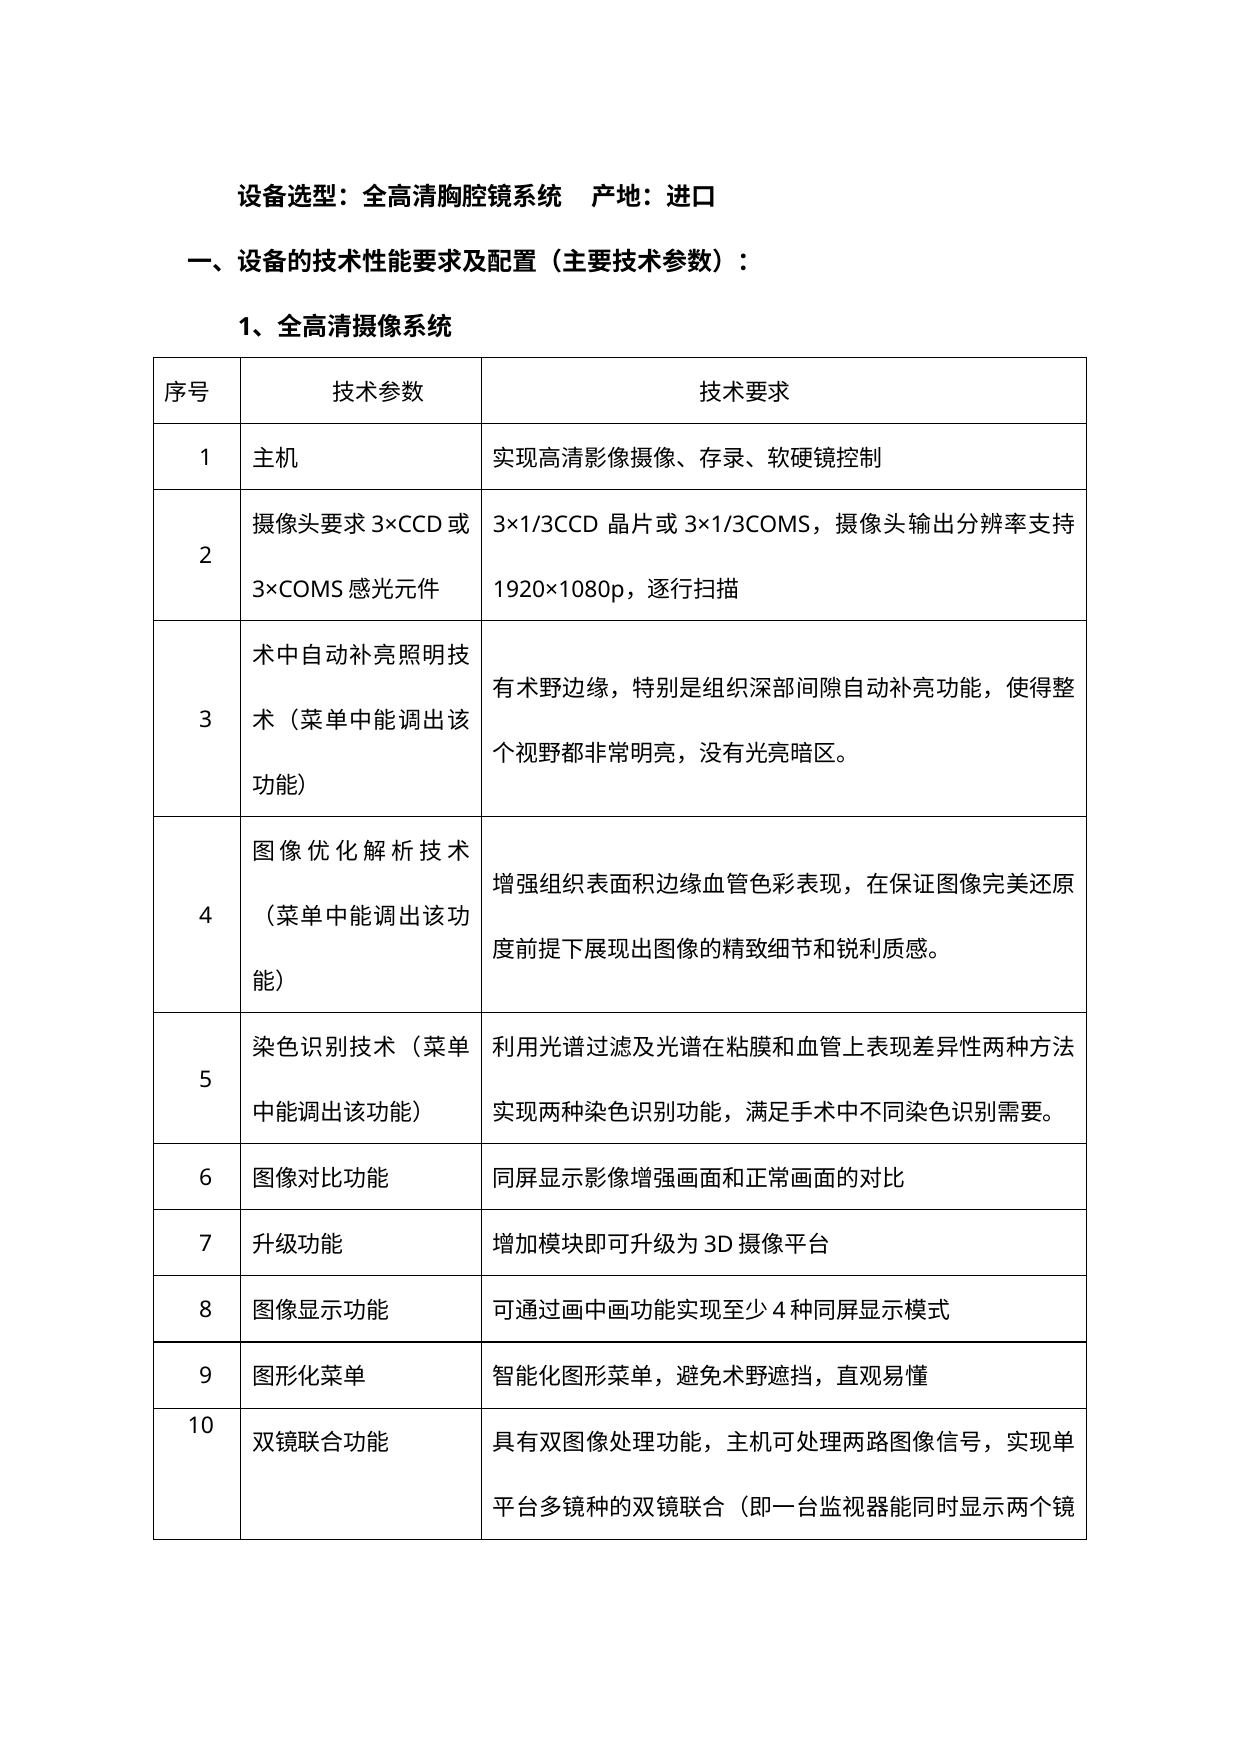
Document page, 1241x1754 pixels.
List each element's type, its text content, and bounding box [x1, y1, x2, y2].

table_cell 6 [154, 1144, 240, 1209]
table_cell 增加模块即可升级为3D摄像平台 [482, 1210, 1086, 1275]
table_cell 10 [154, 1409, 240, 1538]
table_cell 图像显示功能 [241, 1276, 481, 1341]
table_cell 利用光谱过滤及光谱在粘膜和血管上表现差异性两种方法实现两种染色识别功能，满足手术中不同染色识别需要。 [482, 1013, 1086, 1143]
table_header 技术要求 [482, 358, 1086, 423]
table_cell 有术野边缘，特别是组织深部间隙自动补亮功能，使得整个视野都非常明亮，没有光亮暗区。 [482, 621, 1086, 816]
table_header 序号 [154, 358, 240, 423]
table_cell 9 [154, 1343, 240, 1407]
table_cell 8 [154, 1276, 240, 1341]
text 设备选型：全高清胸腔镜系统 产地：进口 [187, 162, 1053, 227]
table_header 技术参数 [241, 358, 481, 423]
table_cell 图像对比功能 [241, 1144, 481, 1209]
table_cell 升级功能 [241, 1210, 481, 1275]
table_cell 可通过画中画功能实现至少4种同屏显示模式 [482, 1276, 1086, 1341]
table_cell 增强组织表面积边缘血管色彩表现，在保证图像完美还原度前提下展现出图像的精致细节和锐利质感。 [482, 817, 1086, 1012]
table_cell 1 [154, 424, 240, 489]
table_cell 5 [154, 1013, 240, 1143]
table_cell 摄像头要求3×CCD或3×COMS感光元件 [241, 490, 481, 620]
table_cell 实现高清影像摄像、存录、软硬镜控制 [482, 424, 1086, 489]
table_cell 同屏显示影像增强画面和正常画面的对比 [482, 1144, 1086, 1209]
table_cell 智能化图形菜单，避免术野遮挡，直观易懂 [482, 1343, 1086, 1407]
table_cell 染色识别技术（菜单中能调出该功能） [241, 1013, 481, 1143]
table_cell 图形化菜单 [241, 1343, 481, 1407]
table_cell 4 [154, 817, 240, 1012]
text 1、全高清摄像系统 [187, 292, 1053, 357]
table_cell 3×1/3CCD 晶片或3×1/3COMS，摄像头输出分辨率支持1920×1080p，逐行扫描 [482, 490, 1086, 620]
table_cell 主机 [241, 424, 481, 489]
table_cell 图像优化解析技术（菜单中能调出该功能） [241, 817, 481, 1012]
table_cell 双镜联合功能 [241, 1409, 481, 1538]
table_cell 2 [154, 490, 240, 620]
table_cell 3 [154, 621, 240, 816]
table_cell 术中自动补亮照明技术（菜单中能调出该功能） [241, 621, 481, 816]
text 一、设备的技术性能要求及配置（主要技术参数）： [187, 227, 1053, 292]
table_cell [482, 1409, 1086, 1538]
table_cell 7 [154, 1210, 240, 1275]
